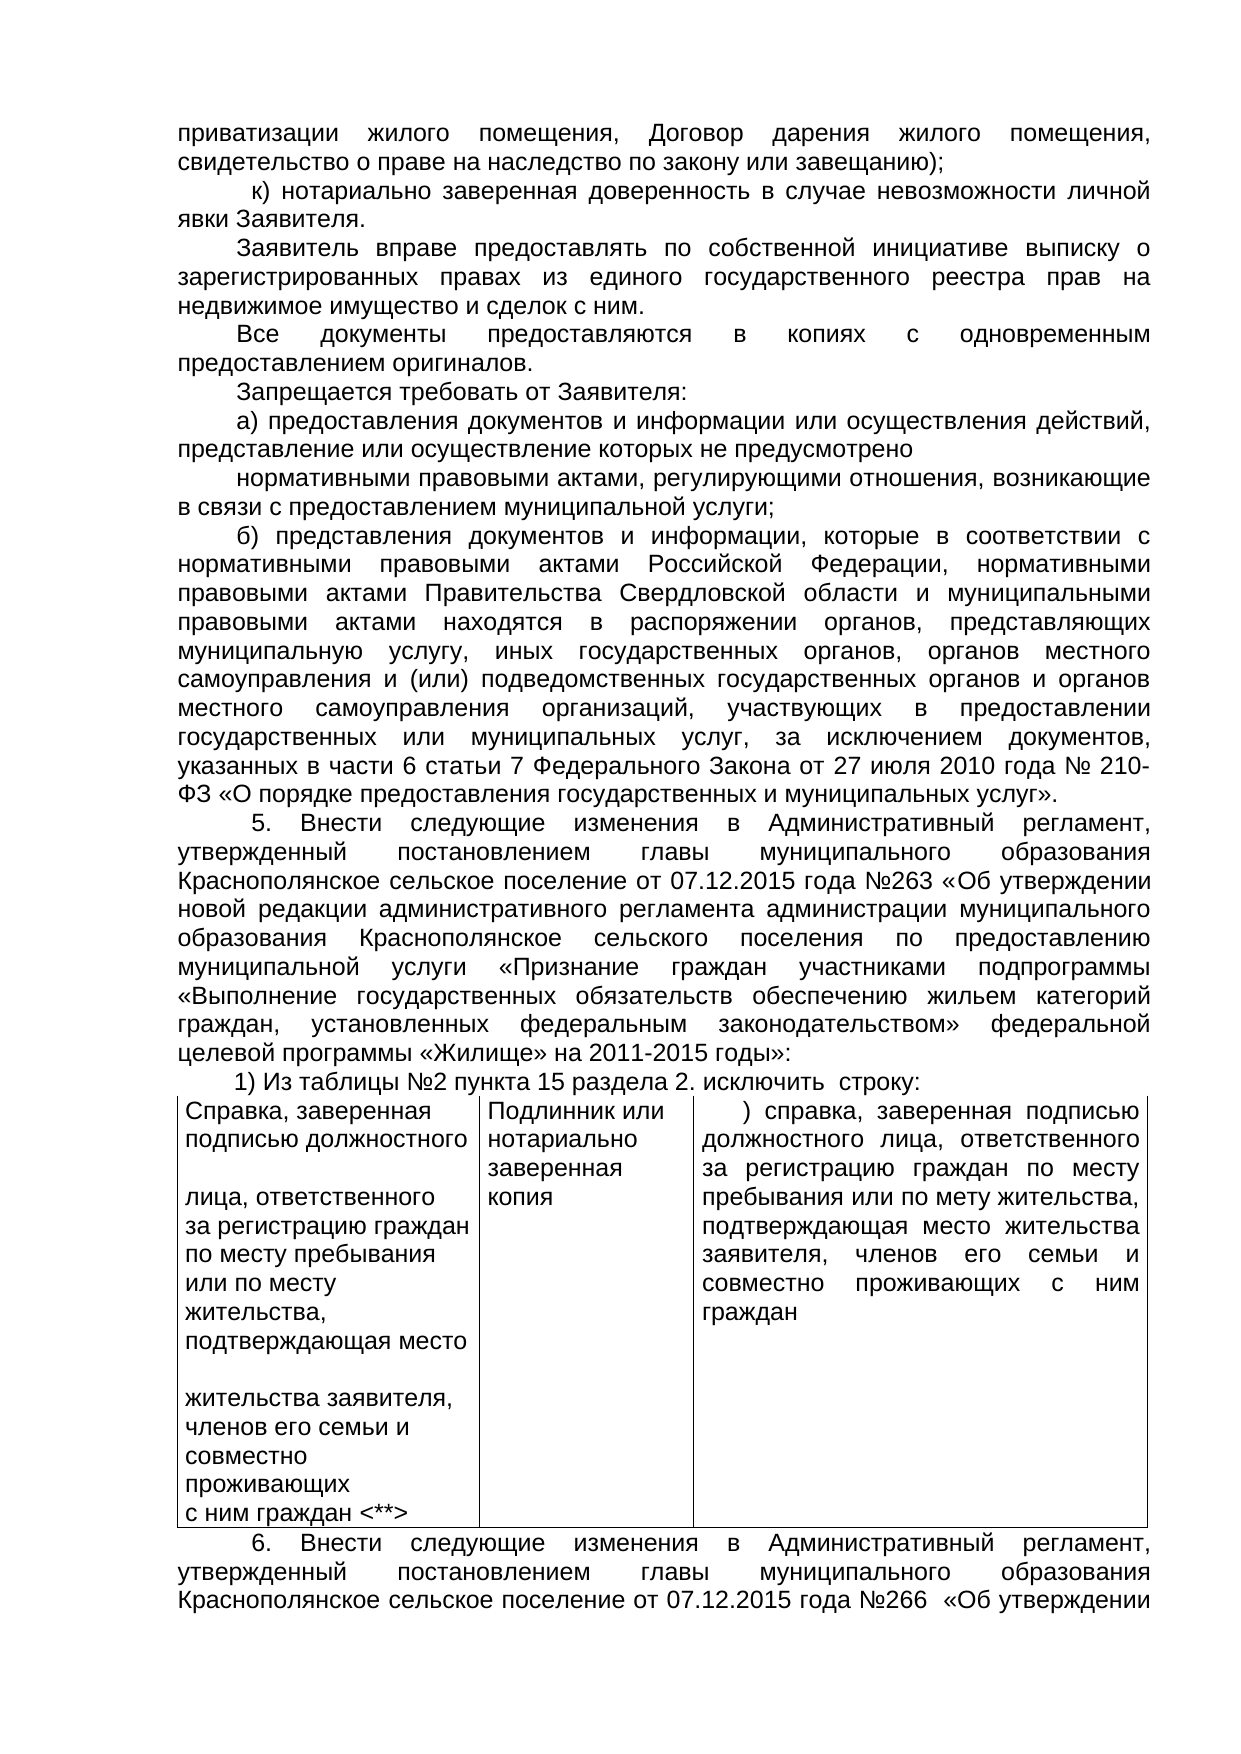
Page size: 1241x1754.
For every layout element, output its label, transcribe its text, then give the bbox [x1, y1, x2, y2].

table_header ) справка, заверенная подписью должностного лица, ответственного за регистрацию граждан по месту пребывания или по мету жительства, подтверждающая место жительства заявителя, членов его семьи и совместно проживающих с ним граждан [694, 1096, 1147, 1527]
text а) предоставления документов и информации или осуществления действий, представление или осуществление которых не предусмотрено [177, 406, 1152, 463]
text к) нотариально заверенная доверенность в случае невозможности личной явки Заявителя. [177, 176, 1152, 233]
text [177, 118, 1152, 176]
text б) представления документов и информации, которые в соответствии с нормативными правовыми актами Российской Федерации, нормативными правовыми актами Правительства Свердловской области и муниципальными правовыми актами находятся в распоряжении органов, представляющих муниципальную услугу, иных государственных органов, органов местного самоуправления и (или) подведомственных государственных органов и органов местного самоуправления организаций, участвующих в предоставлении государственных или муниципальных услуг, за исключением документов, указанных в части 6 статьи 7 Федерального Закона от 27 июля 2010 года № 210-ФЗ «О порядке предоставления государственных и муниципальных услуг». [177, 521, 1152, 808]
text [177, 1528, 1152, 1614]
text 5. Внести следующие изменения в Административный регламент, утвержденный постановлением главы муниципального образования Краснополянское сельское поселение от 07.12.2015 года №263 «Об утверждении новой редакции административного регламента администрации муниципального образования Краснополянское сельского поселения по предоставлению муниципальной услуги «Признание граждан участниками подпрограммы «Выполнение государственных обязательств обеспечению жильем категорий граждан, установленных федеральным законодательством» федеральной целевой программы «Жилище» на 2011-2015 годы»: [177, 808, 1152, 1067]
text Запрещается требовать от Заявителя: [177, 377, 1152, 406]
table_header Справка, заверенная подписью должностного лица, ответственного за регистрацию граждан по месту пребывания или по месту жительства, подтверждающая место жительства заявителя, членов его семьи и совместно проживающих с ним граждан <**> [178, 1096, 479, 1527]
table_header Подлинник или нотариально заверенная копия [480, 1096, 693, 1527]
text Все документы предоставляются в копиях с одновременным предоставлением оригиналов. [177, 319, 1152, 377]
text нормативными правовыми актами, регулирующими отношения, возникающие в связи с предоставлением муниципальной услуги; [177, 463, 1152, 521]
text Заявитель вправе предоставлять по собственной инициативе выписку о зарегистрированных правах из единого государственного реестра прав на недвижимое имущество и сделок с ним. [177, 233, 1152, 319]
text 1) Из таблицы №2 пункта 15 раздела 2. исключить строку: [177, 1067, 1152, 1096]
